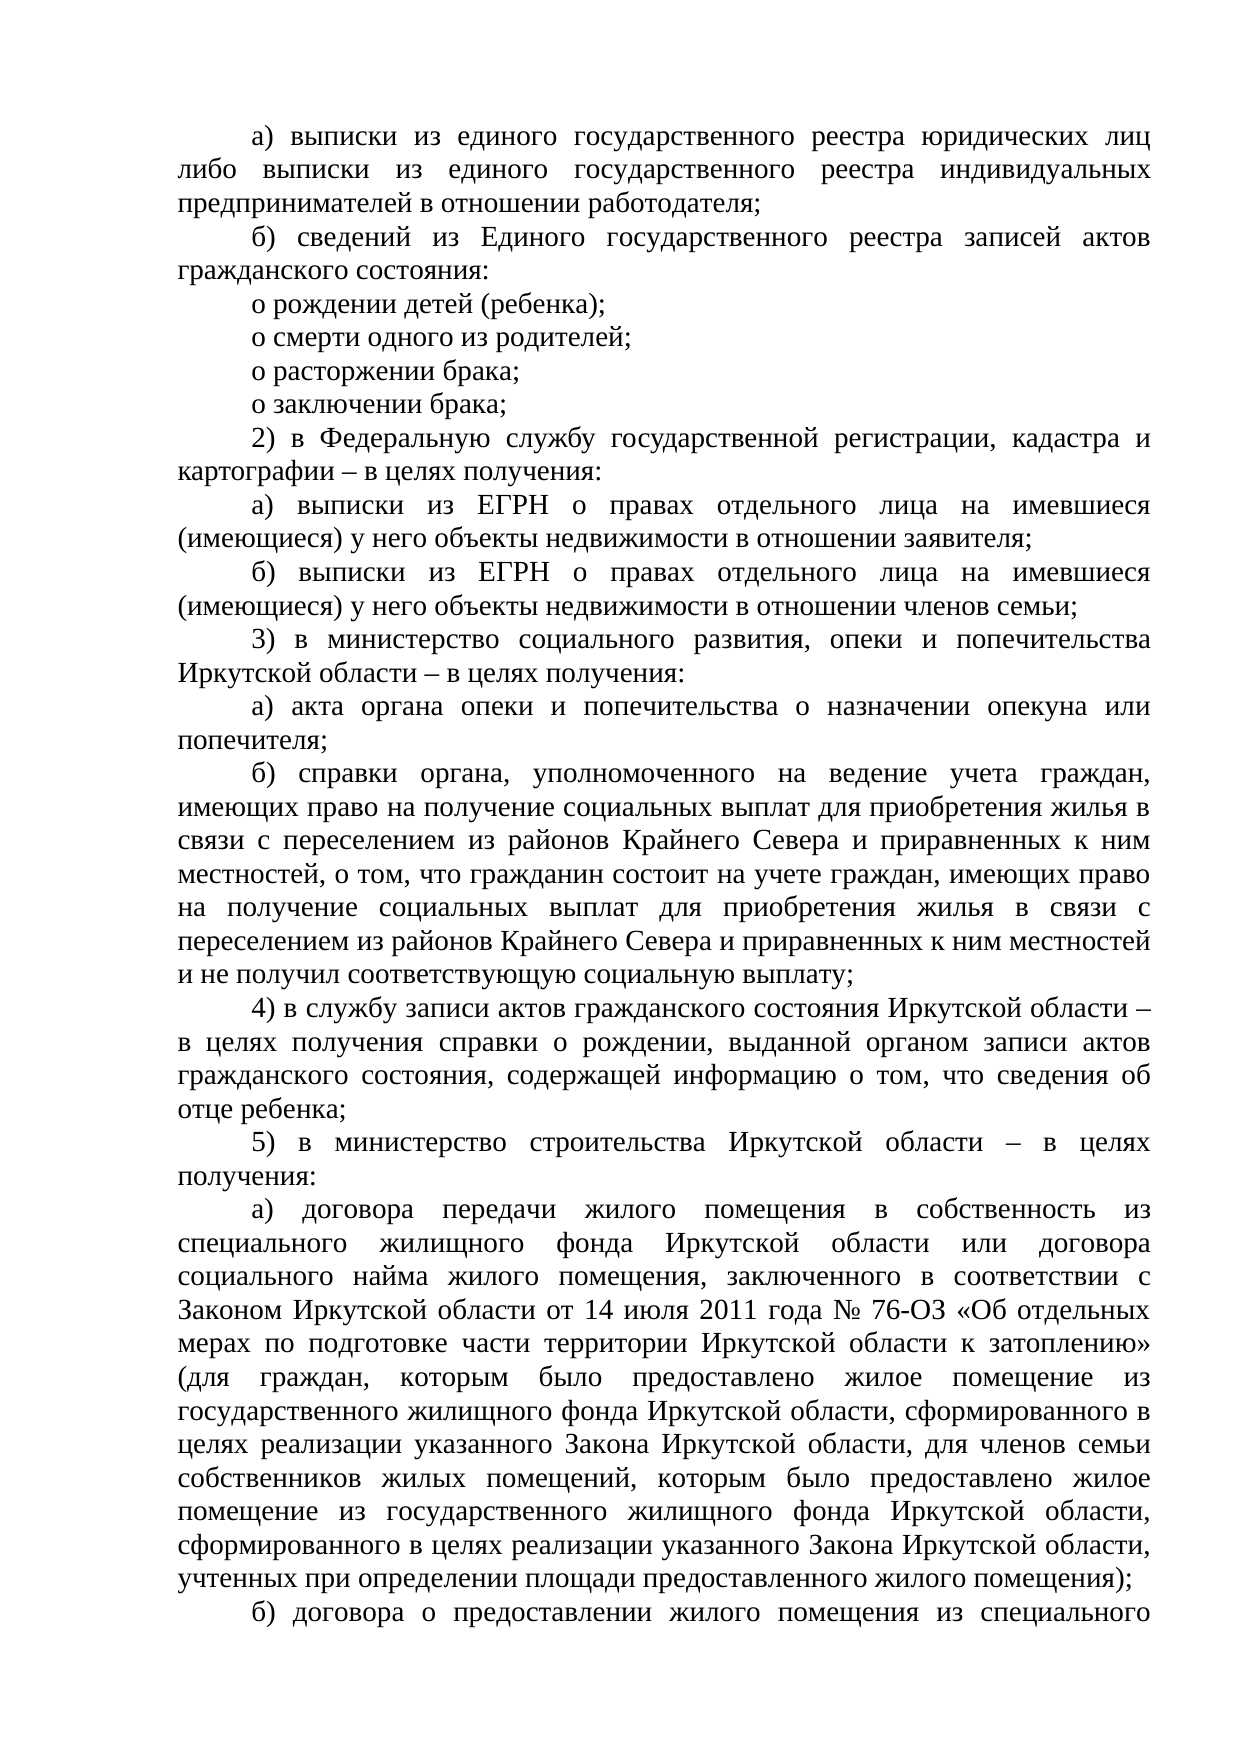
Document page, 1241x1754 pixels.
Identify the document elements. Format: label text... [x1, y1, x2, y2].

text а) договора передачи жилого помещения в собственность из специального жилищного фонда Иркутской области или договора социального найма жилого помещения, заключенного в соответствии с Законом Иркутской области от 14 июля 2011 года № 76-ОЗ «Об отдельных мерах по подготовке части территории Иркутской области к затоплению» (для граждан, которым было предоставлено жилое помещение из государственного жилищного фонда Иркутской области, сформированного в целях реализации указанного Закона Иркутской области, для членов семьи собственников жилых помещений, которым было предоставлено жилое помещение из государственного жилищного фонда Иркутской области, сформированного в целях реализации указанного Закона Иркутской области, учтенных при определении площади предоставленного жилого помещения); [177, 1191, 1152, 1594]
text о расторжении брака; [177, 353, 1152, 386]
text а) акта органа опеки и попечительства о назначении опекуна или попечителя; [177, 688, 1152, 755]
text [177, 1594, 1152, 1627]
text б) справки органа, уполномоченного на ведение учета граждан, имеющих право на получение социальных выплат для приобретения жилья в связи с переселением из районов Крайнего Севера и приравненных к ним местностей, о том, что гражданин состоит на учете граждан, имеющих право на получение социальных выплат для приобретения жилья в связи с переселением из районов Крайнего Севера и приравненных к ним местностей и не получил соответствующую социальную выплату; [177, 755, 1152, 990]
text 5) в министерство строительства Иркутской области – в целях получения: [177, 1124, 1152, 1191]
text 4) в службу записи актов гражданского состояния Иркутской области – в целях получения справки о рождении, выданной органом записи актов гражданского состояния, содержащей информацию о том, что сведения об отце ребенка; [177, 990, 1152, 1124]
text о заключении брака; [177, 386, 1152, 420]
text о рождении детей (ребенка); [177, 286, 1152, 319]
text 2) в Федеральную службу государственной регистрации, кадастра и картографии – в целях получения: [177, 420, 1152, 487]
text а) выписки из единого государственного реестра юридических лиц либо выписки из единого государственного реестра индивидуальных предпринимателей в отношении работодателя; [177, 118, 1152, 219]
text б) выписки из ЕГРН о правах отдельного лица на имевшиеся (имеющиеся) у него объекты недвижимости в отношении членов семьи; [177, 554, 1152, 621]
text б) сведений из Единого государственного реестра записей актов гражданского состояния: [177, 219, 1152, 286]
text о смерти одного из родителей; [177, 319, 1152, 353]
text а) выписки из ЕГРН о правах отдельного лица на имевшиеся (имеющиеся) у него объекты недвижимости в отношении заявителя; [177, 487, 1152, 554]
text 3) в министерство социального развития, опеки и попечительства Иркутской области – в целях получения: [177, 621, 1152, 688]
